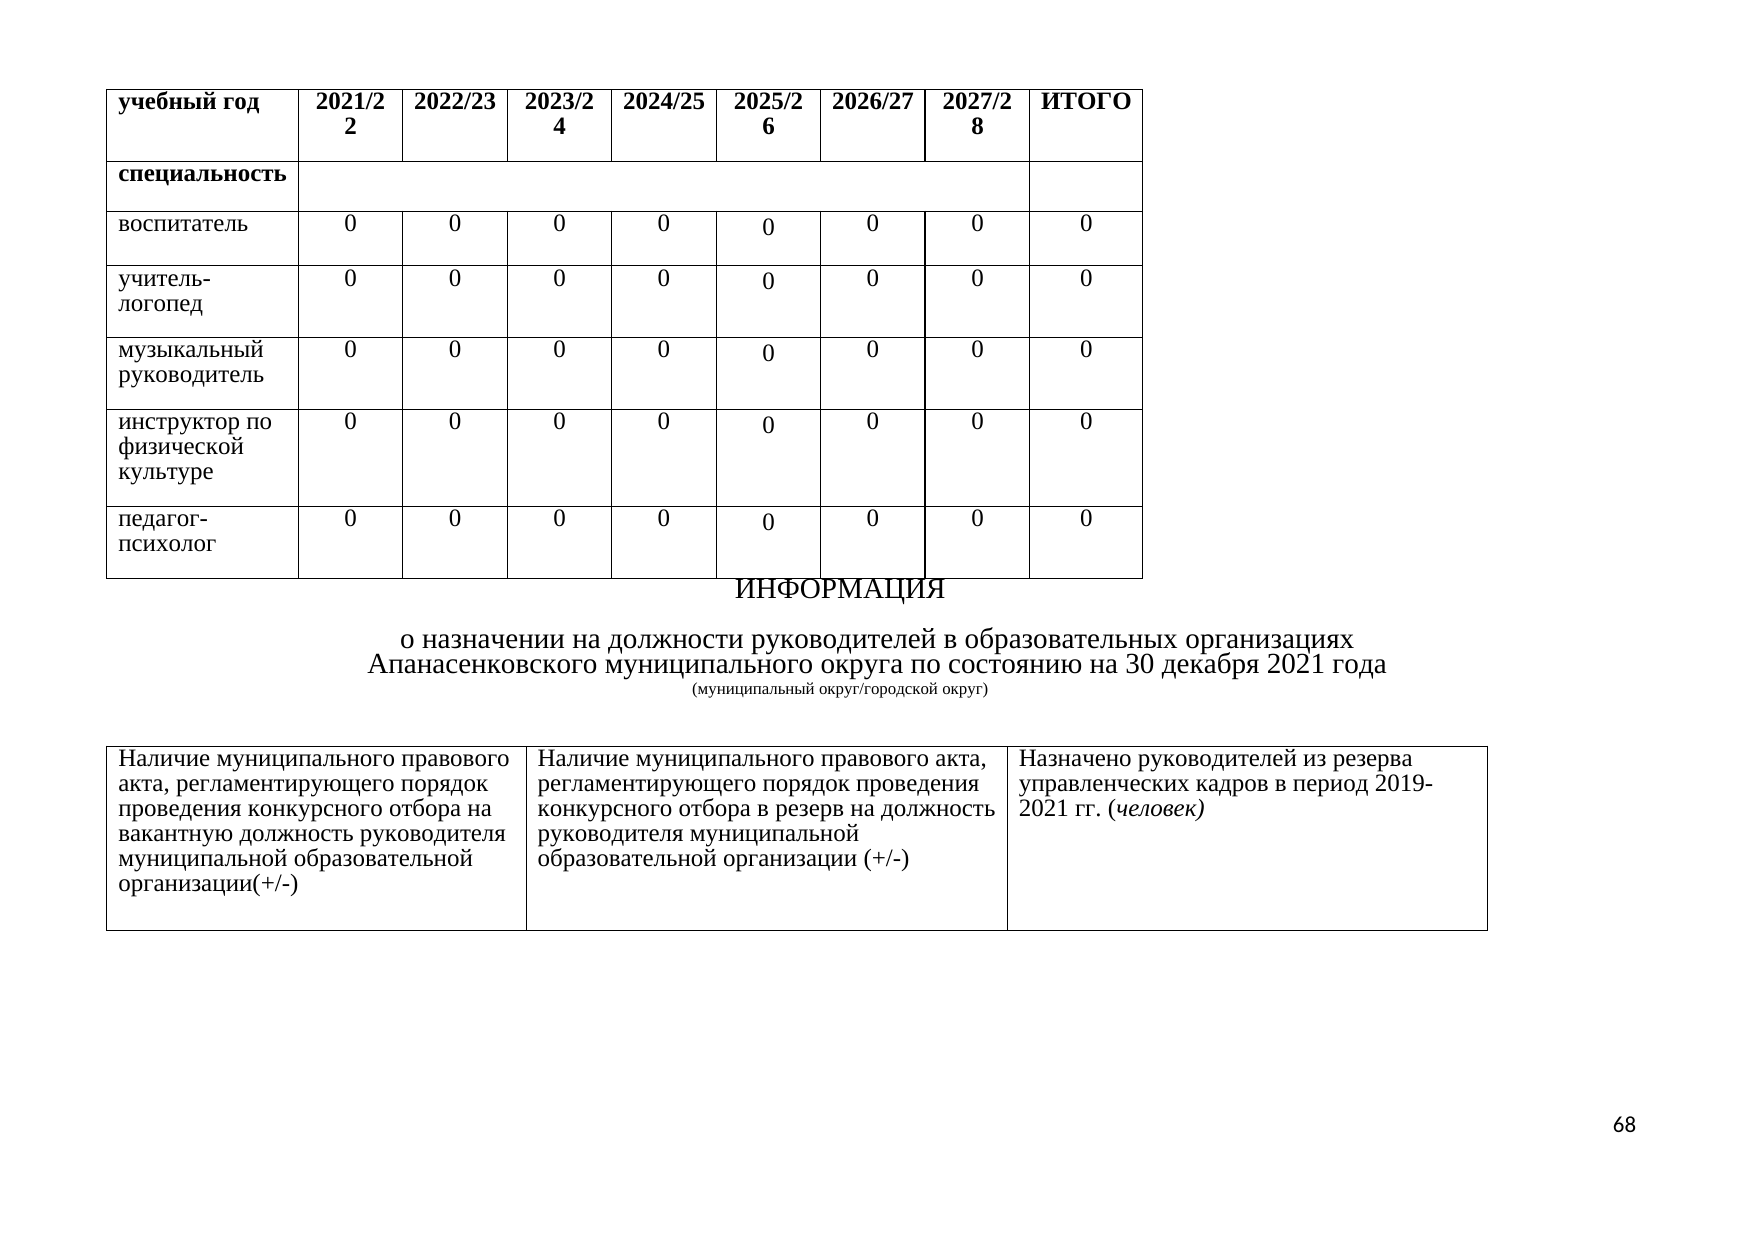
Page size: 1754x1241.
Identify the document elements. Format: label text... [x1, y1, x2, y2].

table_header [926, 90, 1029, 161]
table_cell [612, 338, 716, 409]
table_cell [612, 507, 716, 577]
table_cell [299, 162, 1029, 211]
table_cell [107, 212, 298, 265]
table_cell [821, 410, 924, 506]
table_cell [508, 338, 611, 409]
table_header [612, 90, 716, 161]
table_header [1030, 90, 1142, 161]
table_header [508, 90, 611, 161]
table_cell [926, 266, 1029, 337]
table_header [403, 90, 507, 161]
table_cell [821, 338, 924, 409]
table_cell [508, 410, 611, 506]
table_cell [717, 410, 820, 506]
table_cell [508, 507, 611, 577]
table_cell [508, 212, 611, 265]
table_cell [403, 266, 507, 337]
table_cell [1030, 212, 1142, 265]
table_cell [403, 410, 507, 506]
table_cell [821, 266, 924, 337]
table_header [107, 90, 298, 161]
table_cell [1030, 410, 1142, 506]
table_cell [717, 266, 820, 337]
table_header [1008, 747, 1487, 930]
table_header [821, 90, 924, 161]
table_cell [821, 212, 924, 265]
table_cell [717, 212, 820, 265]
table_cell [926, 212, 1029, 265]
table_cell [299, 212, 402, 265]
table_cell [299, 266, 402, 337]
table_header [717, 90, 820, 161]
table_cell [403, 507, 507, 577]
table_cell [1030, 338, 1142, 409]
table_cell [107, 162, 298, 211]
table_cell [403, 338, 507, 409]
text ИНФОРМАЦИЯ [44, 578, 903, 603]
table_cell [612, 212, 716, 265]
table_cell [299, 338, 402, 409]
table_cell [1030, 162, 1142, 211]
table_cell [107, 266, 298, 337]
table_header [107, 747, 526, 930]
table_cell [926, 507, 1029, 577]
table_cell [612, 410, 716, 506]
text Апанасенковского муниципального округа по состоянию на 30 декабря 2021 года [118, 653, 1636, 678]
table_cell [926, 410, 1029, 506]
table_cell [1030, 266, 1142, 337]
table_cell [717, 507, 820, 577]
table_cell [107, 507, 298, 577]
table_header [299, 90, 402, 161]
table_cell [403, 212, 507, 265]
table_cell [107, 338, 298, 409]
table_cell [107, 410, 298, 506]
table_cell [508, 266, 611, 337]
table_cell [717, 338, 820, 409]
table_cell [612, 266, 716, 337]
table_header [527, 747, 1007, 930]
text (муниципальный округ/городской округ) [44, 678, 1636, 712]
text ИНФОРМАЦИЯ [902, 578, 1636, 603]
text о назначении на должности руководителей в образовательных организациях [118, 628, 1636, 653]
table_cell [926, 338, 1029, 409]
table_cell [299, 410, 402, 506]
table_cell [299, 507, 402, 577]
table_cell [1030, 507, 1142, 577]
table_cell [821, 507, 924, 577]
